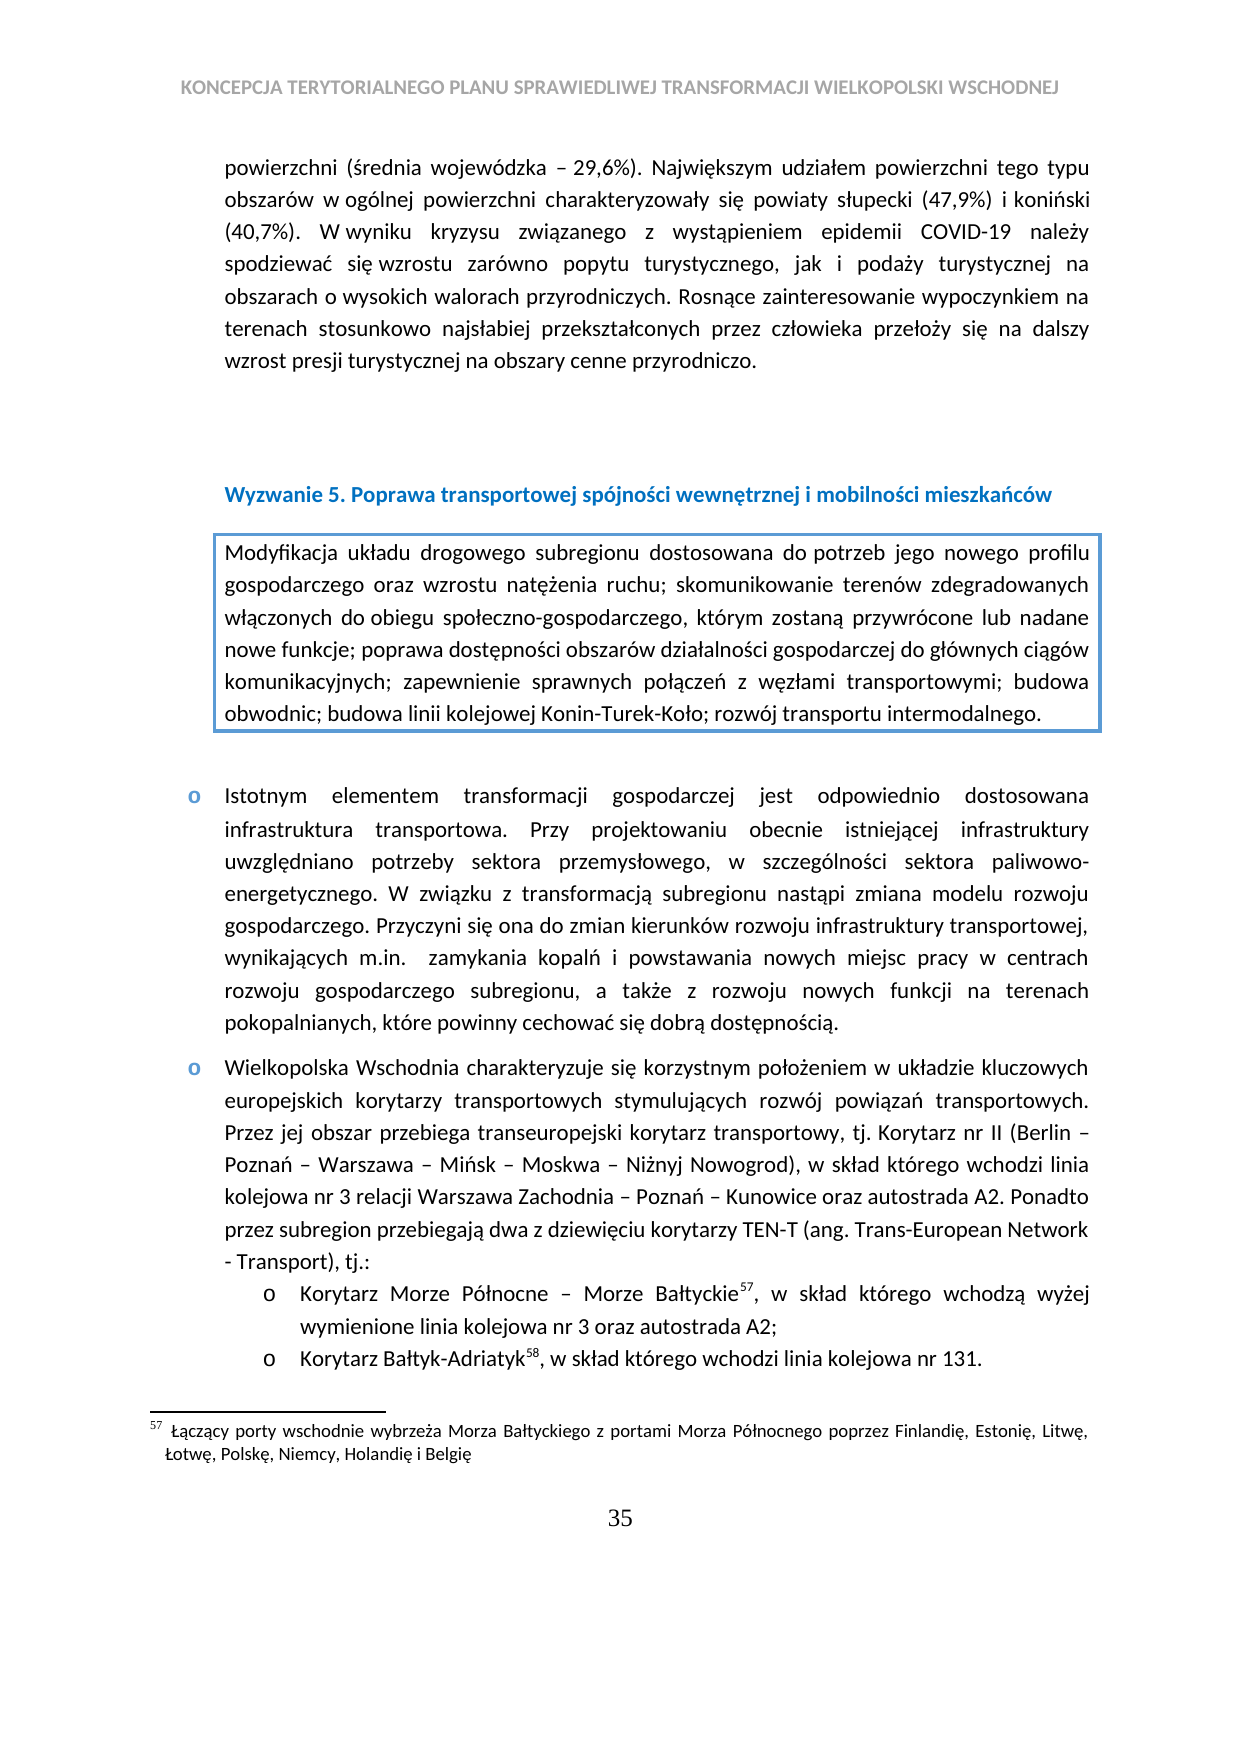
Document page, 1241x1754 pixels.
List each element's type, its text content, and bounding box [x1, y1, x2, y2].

list Wyzwanie 5. Poprawa transportowej spójności wewnętrznej i mobilności mieszkańców [224, 480, 1090, 508]
list Wielkopolska Wschodnia charakteryzuje się korzystnym położeniem w układzie kluczowych europejskich korytarzy transportowych stymulujących rozwój powiązań transportowych. Przez jej obszar przebiega transeuropejski korytarz transportowy, tj. Korytarz nr II (Berlin – Poznań – Warszawa – Mińsk – Moskwa – Niżnyj Nowogrod), w skład którego wchodzi linia kolejowa nr 3 relacji Warszawa Zachodnia – Poznań – Kunowice oraz autostrada A2. Ponadto przez subregion przebiegają dwa z dziewięciu korytarzy TEN-T (ang. Trans-European Network - Transport), tj.: [187, 1053, 1090, 1275]
list Korytarz Bałtyk-Adriatyk, w skład którego wchodzi linia kolejowa nr 131. [262, 1344, 1090, 1374]
list Modyfikacja układu drogowego subregionu dostosowana do potrzeb jego nowego profilu gospodarczego oraz wzrostu natężenia ruchu; skomunikowanie terenów zdegradowanych włączonych do obiegu społeczno-gospodarczego, którym zostaną przywrócone lub nadane nowe funkcje; poprawa dostępności obszarów działalności gospodarczej do głównych ciągów komunikacyjnych; zapewnienie sprawnych połączeń z węzłami transportowymi; budowa obwodnic; budowa linii kolejowej Konin-Turek-Koło; rozwój transportu intermodalnego. [216, 536, 1098, 729]
list Istotnym elementem transformacji gospodarczej jest odpowiednio dostosowana infrastruktura transportowa. Przy projektowaniu obecnie istniejącej infrastruktury uwzględniano potrzeby sektora przemysłowego, w szczególności sektora paliwowo-energetycznego. W związku z transformacją subregionu nastąpi zmiana modelu rozwoju gospodarczego. Przyczyni się ona do zmian kierunków rozwoju infrastruktury transportowej, wynikających m.in. zamykania kopalń i powstawania nowych miejsc pracy w centrach rozwoju gospodarczego subregionu, a także z rozwoju nowych funkcji na terenach pokopalnianych, które powinny cechować się dobrą dostępnością. [187, 781, 1090, 1036]
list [187, 153, 1090, 374]
list Korytarz Morze Północne – Morze Bałtyckie, w skład którego wchodzą wyżej wymienione linia kolejowa nr 3 oraz autostrada A2; [262, 1279, 1090, 1340]
